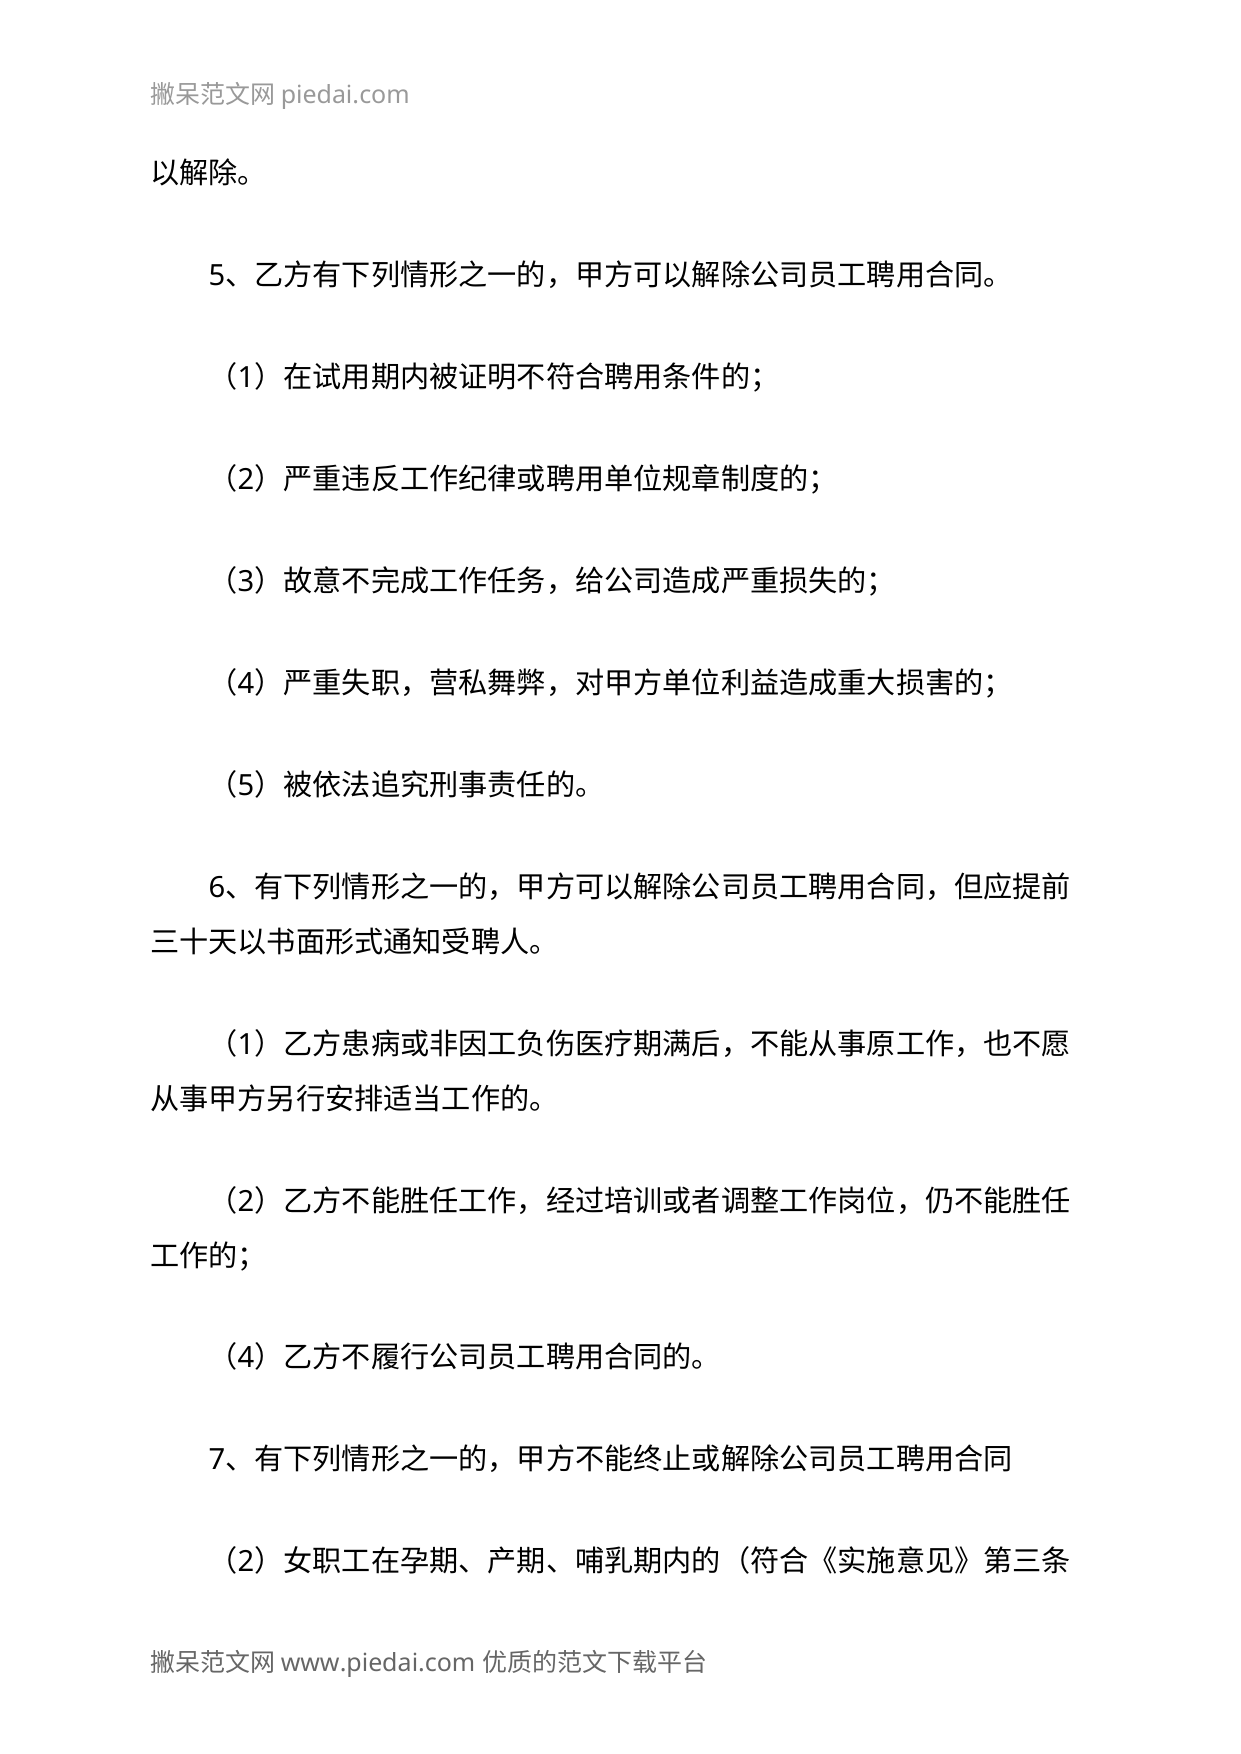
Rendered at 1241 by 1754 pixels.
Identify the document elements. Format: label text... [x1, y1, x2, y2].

text （3）故意不完成工作任务，给公司造成严重损失的； [150, 558, 1090, 600]
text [150, 150, 1090, 192]
text 7、有下列情形之一的，甲方不能终止或解除公司员工聘用合同 [150, 1436, 1090, 1478]
text 6、有下列情形之一的，甲方可以解除公司员工聘用合同，但应提前三十天以书面形式通知受聘人。 [150, 864, 1090, 961]
text （5）被依法追究刑事责任的。 [150, 762, 1090, 804]
text （4）严重失职，营私舞弊，对甲方单位利益造成重大损害的； [150, 660, 1090, 702]
text （1）在试用期内被证明不符合聘用条件的； [150, 354, 1090, 396]
text （1）乙方患病或非因工负伤医疗期满后，不能从事原工作，也不愿从事甲方另行安排适当工作的。 [150, 1020, 1090, 1118]
text （2）乙方不能胜任工作，经过培训或者调整工作岗位，仍不能胜任工作的； [150, 1177, 1090, 1274]
text （4）乙方不履行公司员工聘用合同的。 [150, 1334, 1090, 1376]
text （2）严重违反工作纪律或聘用单位规章制度的； [150, 456, 1090, 498]
text 5、乙方有下列情形之一的，甲方可以解除公司员工聘用合同。 [150, 252, 1090, 294]
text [150, 1538, 1090, 1580]
